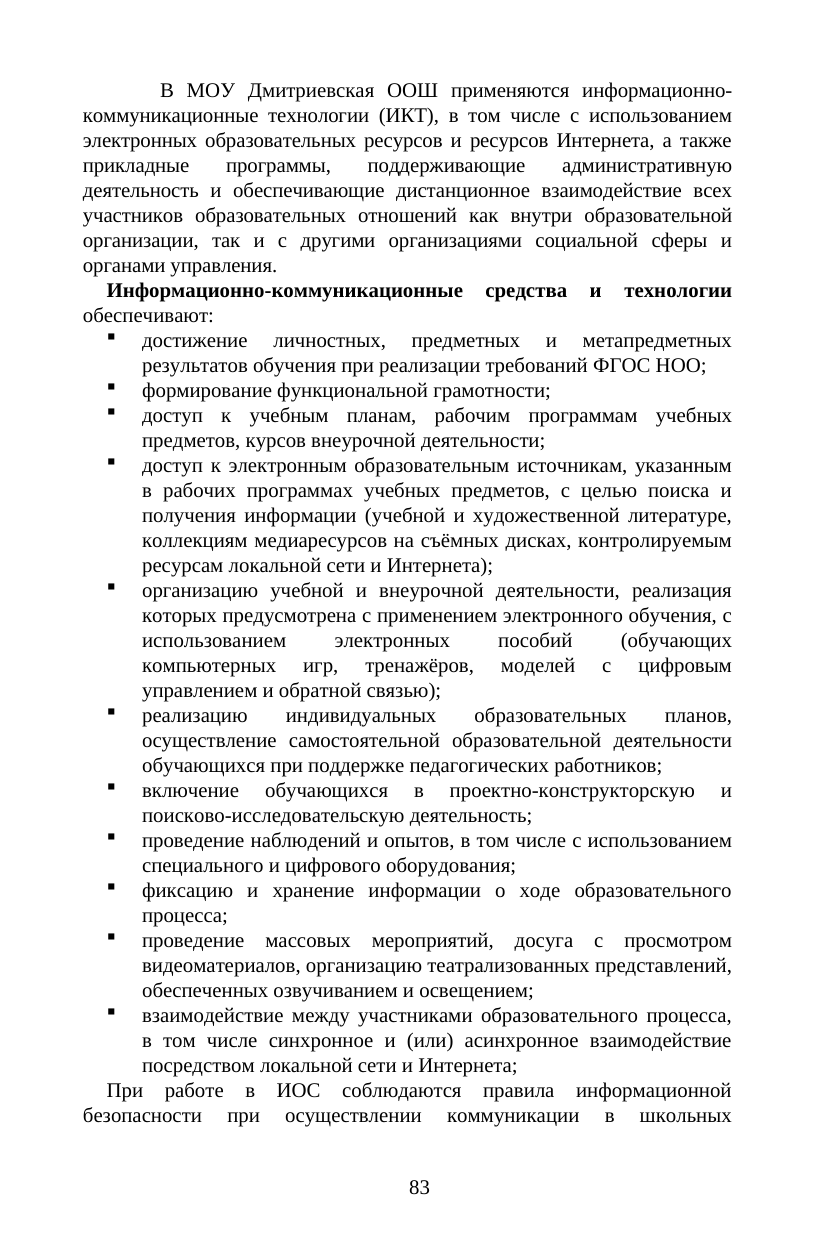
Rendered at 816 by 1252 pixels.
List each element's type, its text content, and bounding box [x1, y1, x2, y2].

list проведение наблюдений и опытов, в том числе с использованием специального и цифрового оборудования; [106, 827, 732, 877]
list формирование функциональной грамотности; [106, 377, 732, 402]
list взаимодействие между участниками образовательного процесса, в том числе синхронное и (или) асинхронное взаимодействие посредством локальной сети и Интернета; [106, 1002, 732, 1077]
list проведение массовых мероприятий, досуга с просмотром видеоматериалов, организацию театрализованных представлений, обеспеченных озвучиванием и освещением; [106, 927, 732, 1002]
text Информационно-коммуникационные средства и технологии обеспечивают: [83, 277, 732, 327]
list организацию учебной и внеурочной деятельности, реализация которых предусмотрена с применением электронного обучения, с использованием электронных пособий (обучающих компьютерных игр, тренажёров, моделей с цифровым управлением и обратной связью); [106, 577, 732, 702]
list включение обучающихся в проектно-конструкторскую и поисково-исследовательскую деятельность; [106, 777, 732, 827]
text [83, 1077, 732, 1127]
list фиксацию и хранение информации о ходе образовательного процесса; [106, 877, 732, 927]
list доступ к электронным образовательным источникам, указанным в рабочих программах учебных предметов, с целью поиска и получения информации (учебной и художественной литературе, коллекциям медиаресурсов на съёмных дисках, контролируемым ресурсам локальной сети и Интернета); [106, 452, 732, 577]
list достижение личностных, предметных и метапредметных результатов обучения при реализации требований ФГОС НОО; [106, 327, 732, 377]
text В МОУ Дмитриевская ООШ применяются информационно-коммуникационные технологии (ИКТ), в том числе с использованием электронных образовательных ресурсов и ресурсов Интернета, а также прикладные программы, поддерживающие административную деятельность и обеспечивающие дистанционное взаимодействие всех участников образовательных отношений как внутри образовательной организации, так и с другими организациями социальной сферы и органами управления. [83, 77, 732, 277]
list реализацию индивидуальных образовательных планов, осуществление самостоятельной образовательной деятельности обучающихся при поддержке педагогических работников; [106, 702, 732, 777]
list доступ к учебным планам, рабочим программам учебных предметов, курсов внеурочной деятельности; [106, 402, 732, 452]
